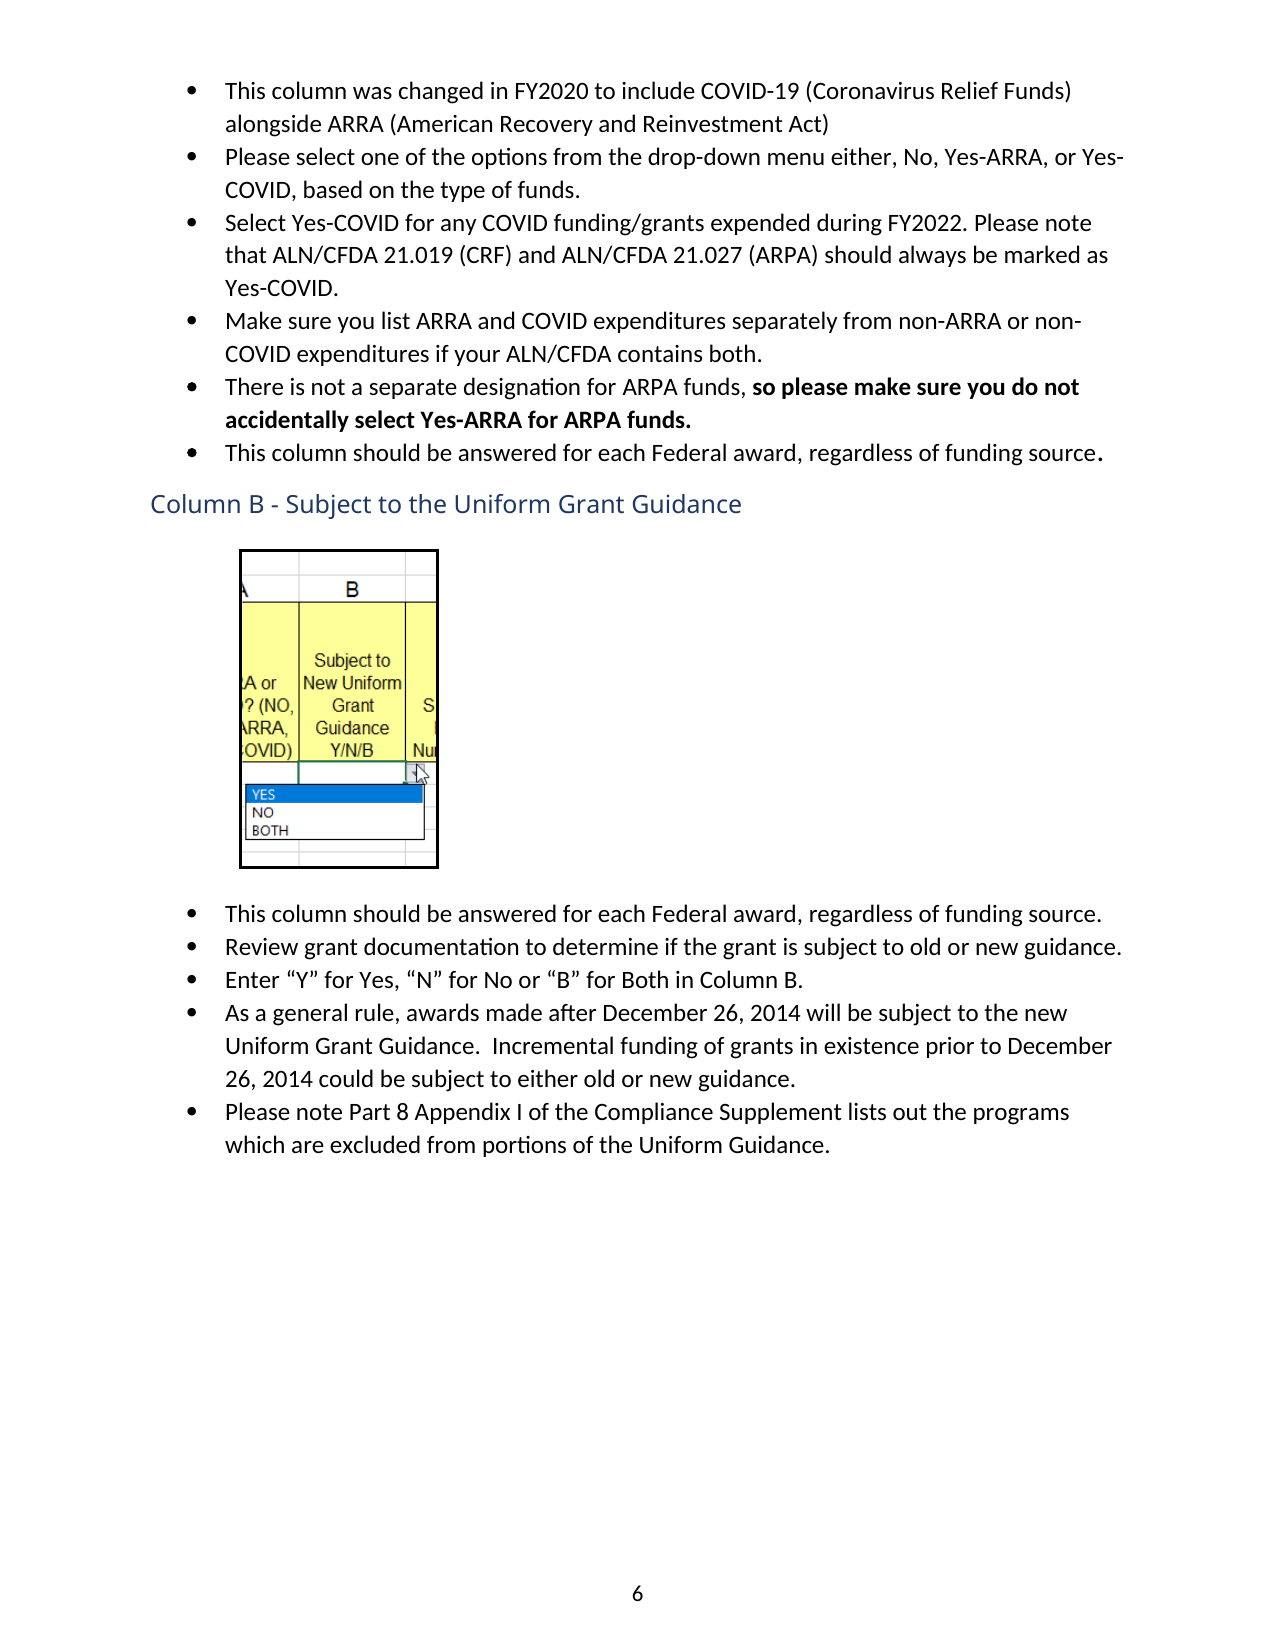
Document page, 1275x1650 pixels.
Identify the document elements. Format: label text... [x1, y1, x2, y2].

list There is not a separate designation for ARPA funds, so please make sure you do not accidentally select Yes-ARRA for ARPA funds. [187, 371, 1125, 435]
list This column should be answered for each Federal award, regardless of funding source. [187, 437, 1125, 468]
list Please note Part 8 Appendix I of the Compliance Supplement lists out the programs which are excluded from portions of the Uniform Guidance. [187, 1096, 1125, 1159]
list Review grant documentation to determine if the grant is subject to old or new guidance. [187, 931, 1125, 962]
list Enter “Y” for Yes, “N” for No or “B” for Both in Column B. [187, 964, 1125, 995]
list Select Yes-COVID for any COVID funding/grants expended during FY2022. Please note that ALN/CFDA 21.019 (CRF) and ALN/CFDA 21.027 (ARPA) should always be marked as Yes-COVID. [187, 207, 1125, 303]
list Make sure you list ARRA and COVID expenditures separately from non-ARRA or non-COVID expenditures if your ALN/CFDA contains both. [187, 305, 1125, 369]
subtitle Column B - Subject to the Uniform Grant Guidance [150, 487, 1125, 521]
list This column should be answered for each Federal award, regardless of funding source. [187, 898, 1125, 929]
list Please select one of the options from the drop-down menu either, No, Yes-ARRA, or Yes-COVID, based on the type of funds. [187, 141, 1125, 204]
list As a general rule, awards made after December 26, 2014 will be subject to the new Uniform Grant Guidance. Incremental funding of grants in existence prior to December 26, 2014 could be subject to either old or new guidance. [187, 997, 1125, 1093]
list This column was changed in FY2020 to include COVID-19 (Coronavirus Relief Funds) alongside ARRA (American Recovery and Reinvestment Act) [187, 75, 1125, 138]
picture [242, 552, 436, 866]
